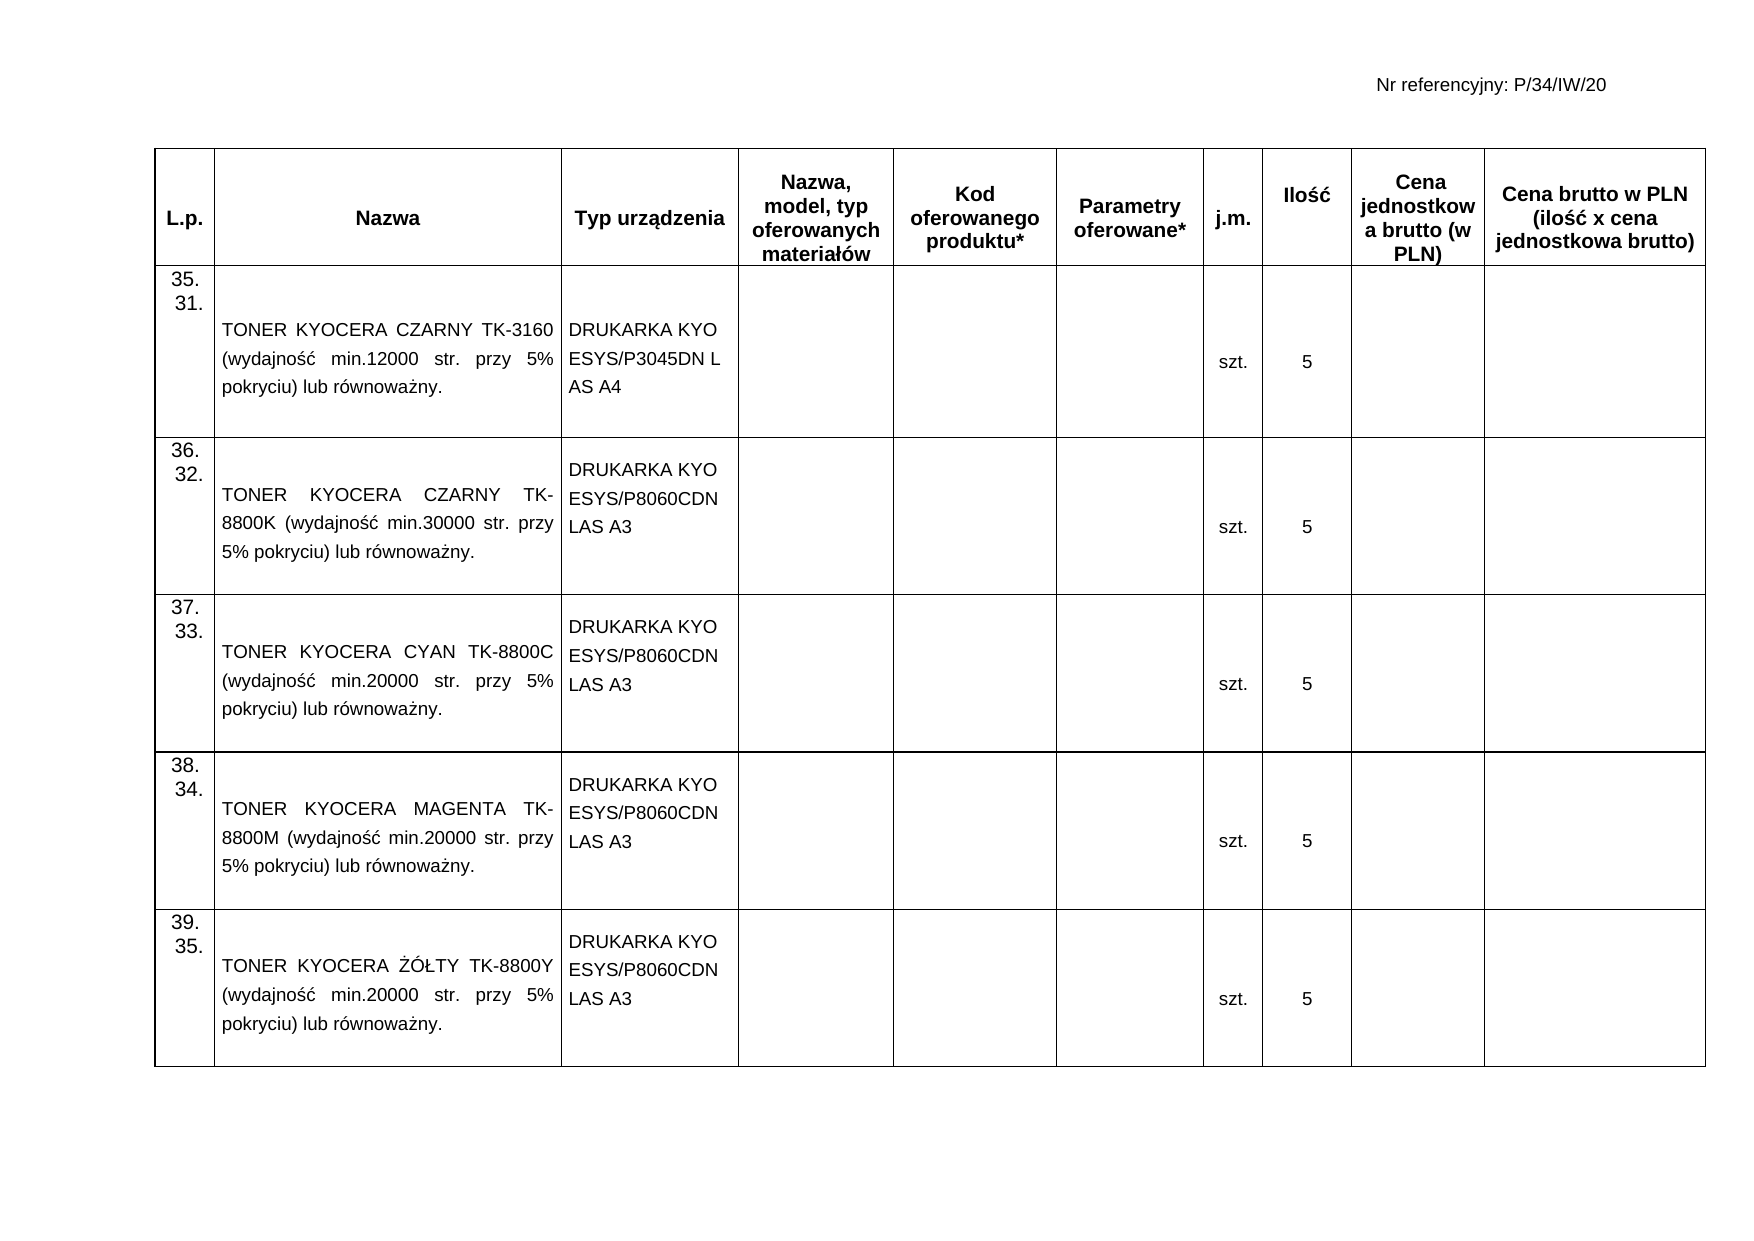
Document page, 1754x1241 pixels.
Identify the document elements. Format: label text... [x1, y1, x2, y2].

table_header L.p. [156, 149, 214, 265]
table_header Typ urządzenia [562, 149, 738, 265]
table_cell TONER KYOCERA CZARNY TK-3160 (wydajność min.12000 str. przy 5% pokryciu) lub równoważny. [215, 266, 561, 437]
table_header Nazwa [215, 149, 561, 265]
table_cell 5 [1263, 595, 1351, 751]
table_cell [739, 266, 893, 437]
table_cell [1057, 595, 1203, 751]
table_cell 33. [156, 595, 214, 751]
table_header j.m. [1204, 149, 1262, 265]
table_cell [739, 753, 893, 909]
table_cell [1352, 266, 1484, 437]
table_cell [1485, 910, 1705, 1066]
table_cell [1485, 595, 1705, 751]
table_cell DRUKARKA KYO ESYS/P8060CDN LAS A3 [562, 753, 738, 909]
table_cell [1352, 753, 1484, 909]
table_cell [1057, 266, 1203, 437]
table_cell szt. [1204, 266, 1262, 437]
table_cell DRUKARKA KYO ESYS/P8060CDN LAS A3 [562, 595, 738, 751]
table_cell [894, 910, 1056, 1066]
table_cell [739, 595, 893, 751]
table_cell [1485, 266, 1705, 437]
table_cell DRUKARKA KYO ESYS/P3045DN LAS A4 [562, 266, 738, 437]
table_header Kod oferowanego produktu* [894, 149, 1056, 265]
table_cell [1057, 910, 1203, 1066]
table_cell TONER KYOCERA CZARNY TK-8800K (wydajność min.30000 str. przy 5% pokryciu) lub równoważny. [215, 438, 561, 594]
table_cell [739, 438, 893, 594]
table_header Cena brutto w PLN (ilość x cena jednostkowa brutto) [1485, 149, 1705, 265]
table_cell [1485, 753, 1705, 909]
table_cell [1057, 438, 1203, 594]
table_cell 35. [156, 910, 214, 1066]
table_header Nazwa, model, typ oferowanych materiałów [739, 149, 893, 265]
table_cell szt. [1204, 910, 1262, 1066]
table_cell szt. [1204, 753, 1262, 909]
table_cell [894, 595, 1056, 751]
table_cell [1352, 595, 1484, 751]
table_cell 5 [1263, 910, 1351, 1066]
table_cell TONER KYOCERA MAGENTA TK-8800M (wydajność min.20000 str. przy 5% pokryciu) lub równoważny. [215, 753, 561, 909]
table_header Ilość [1263, 149, 1351, 265]
table_cell TONER KYOCERA ŻÓŁTY TK-8800Y (wydajność min.20000 str. przy 5% pokryciu) lub równoważny. [215, 910, 561, 1066]
table_cell 5 [1263, 438, 1351, 594]
table_cell [1352, 910, 1484, 1066]
table_cell 32. [156, 438, 214, 594]
table_cell TONER KYOCERA CYAN TK-8800C (wydajność min.20000 str. przy 5% pokryciu) lub równoważny. [215, 595, 561, 751]
table_cell 5 [1263, 266, 1351, 437]
table_cell [739, 910, 893, 1066]
table_cell [1057, 753, 1203, 909]
table_cell [1485, 438, 1705, 594]
table_header Parametry oferowane* [1057, 149, 1203, 265]
table_cell DRUKARKA KYO ESYS/P8060CDN LAS A3 [562, 438, 738, 594]
table_cell szt. [1204, 595, 1262, 751]
table_cell [894, 266, 1056, 437]
table_header Cena jednostkowa brutto (w PLN) [1352, 149, 1484, 265]
table_cell [894, 438, 1056, 594]
table_cell 34. [156, 753, 214, 909]
table_cell DRUKARKA KYO ESYS/P8060CDN LAS A3 [562, 910, 738, 1066]
table_cell szt. [1204, 438, 1262, 594]
table_cell 5 [1263, 753, 1351, 909]
table_cell [1352, 438, 1484, 594]
table_cell 31. [156, 266, 214, 437]
table_cell [894, 753, 1056, 909]
